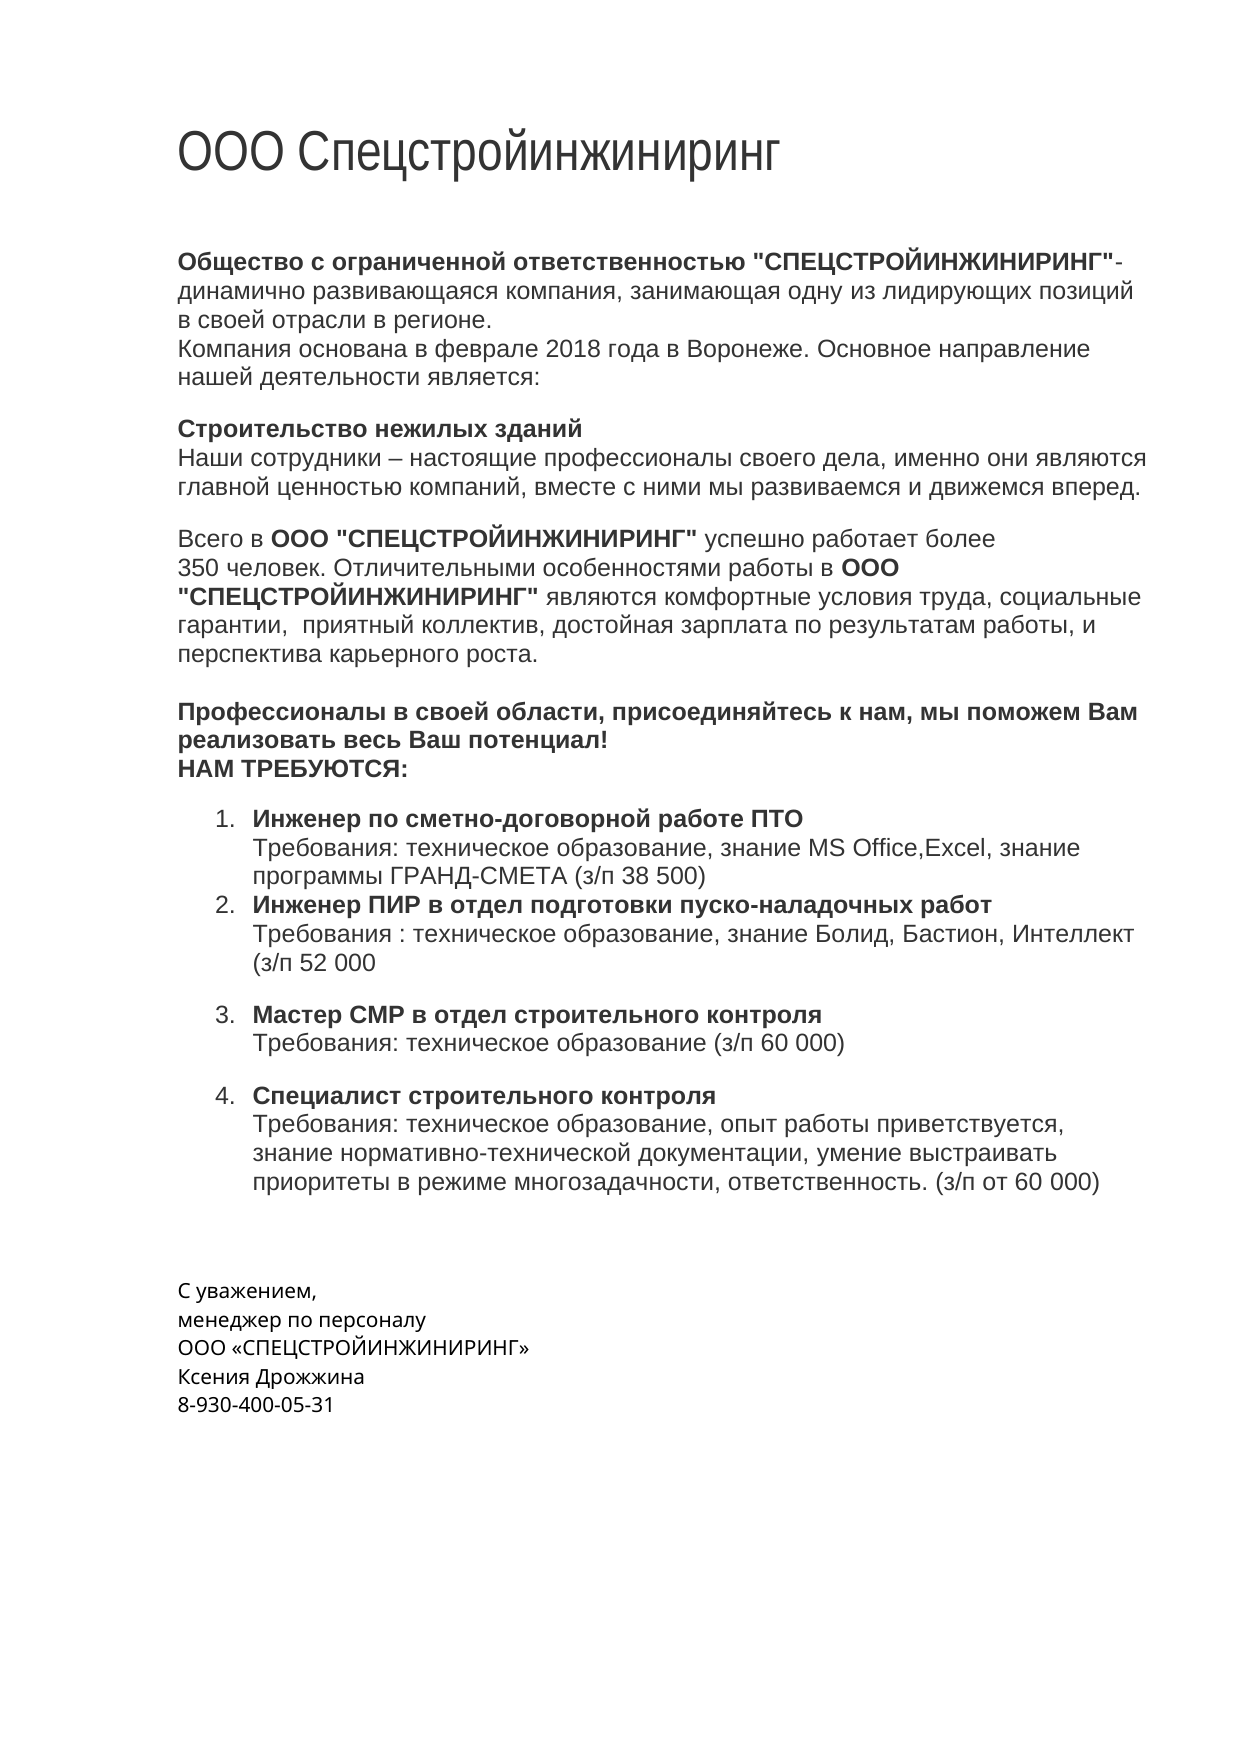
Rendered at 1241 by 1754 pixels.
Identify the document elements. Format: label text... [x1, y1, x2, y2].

list Специалист строительного контроля​​​​​​​ Требования: техническое образование, опыт работы приветствуется, знание нормативно-технической документации, умение выстраивать приоритеты в режиме многозадачности, ответственность. (з/п от 60 000) [215, 1081, 1152, 1196]
text менеджер по персоналу [177, 1305, 1152, 1333]
text Профессионалы в своей области, присоединяйтесь к нам, мы поможем Вам реализовать весь Ваш потенциал! [177, 668, 1152, 754]
list Мастер СМР в отдел строительного контроля Требования: техническое образование (з/п 60 000) [215, 1000, 1152, 1057]
text Компания основана в феврале 2018 года в Воронеже. Основное направление нашей деятельности является: [177, 333, 1152, 391]
text Наши сотрудники – настоящие профессионалы своего дела, именно они являются главной ценностью компаний, вместе с ними мы развиваемся и движемся вперед. [177, 443, 1152, 501]
text ООО «СПЕЦСТРОЙИНЖИНИРИНГ» Ксения Дрожжина [177, 1333, 1152, 1390]
list Инженер по сметно-договорной работе ПТО Требования: техническое образование, знание MS Office,Excel, знание программы ГРАНД-СМЕТА (з/п 38 500) [215, 804, 1152, 890]
text ООО Спецстройинжиниринг [177, 118, 1152, 183]
text Всего в ООО "СПЕЦСТРОЙИНЖИНИРИНГ" успешно работает более 350 человек. Отличительными особенностями работы в ООО "СПЕЦСТРОЙИНЖИНИРИНГ" являются комфортные условия труда, социальные гарантии, приятный коллектив, достойная зарплата по результатам работы, и перспектива карьерного роста. [177, 524, 1152, 668]
text НАМ ТРЕБУЮТСЯ: [177, 754, 1152, 783]
list Инженер ПИР в отдел подготовки пуско-наладочных работ Требования : техническое образование, знание Болид, Бастион, Интеллект (з/п 52 000 [215, 890, 1152, 976]
text С уважением, [177, 1277, 1152, 1305]
text Строительство нежилых зданий [177, 414, 1152, 443]
text 8-930-400-05-31 [177, 1390, 1152, 1419]
text Общество с ограниченной ответственностью "СПЕЦСТРОЙИНЖИНИРИНГ"- динамично развивающаяся компания, занимающая одну из лидирующих позиций в своей отрасли в регионе. [177, 247, 1152, 333]
